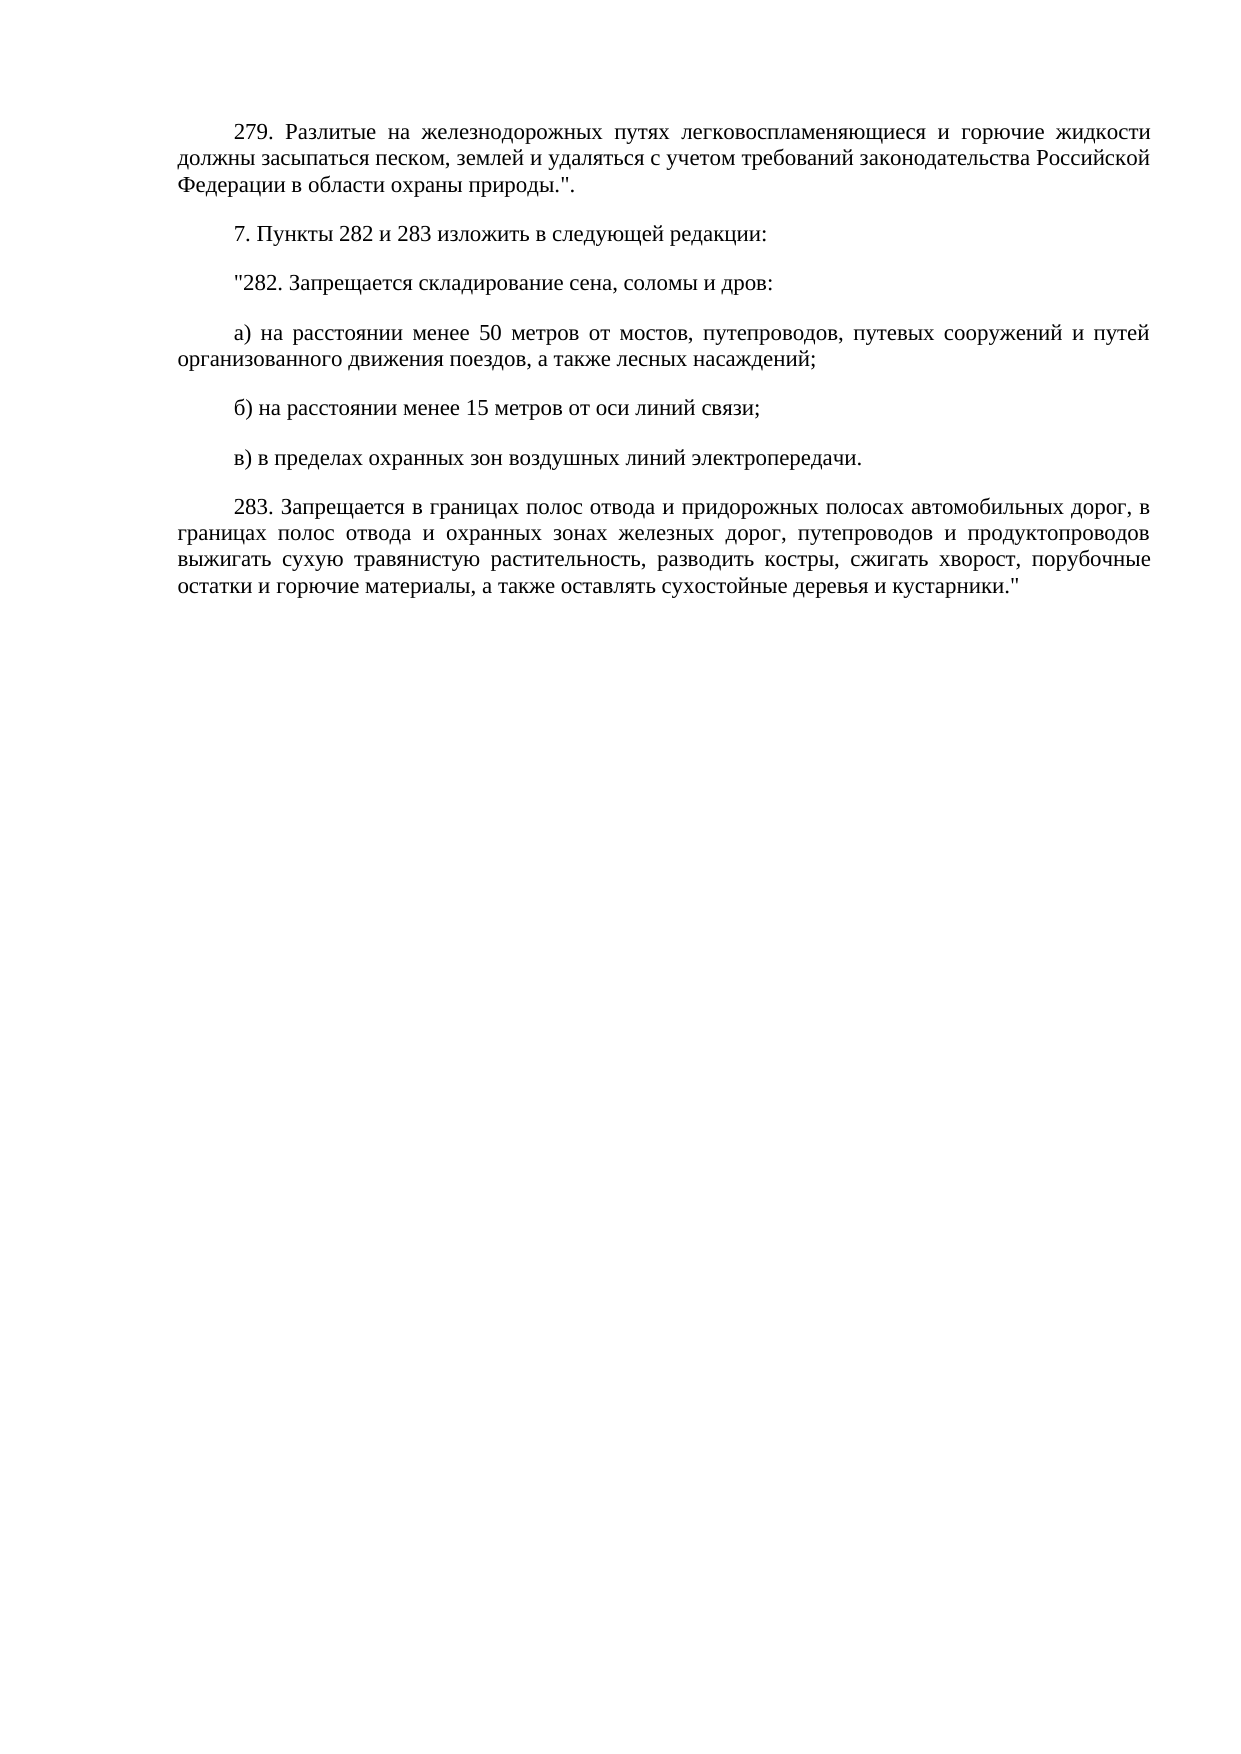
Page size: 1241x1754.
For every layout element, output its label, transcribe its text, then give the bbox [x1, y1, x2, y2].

text а) на расстоянии менее 50 метров от мостов, путепроводов, путевых сооружений и путей организованного движения поездов, а также лесных насаждений; [177, 319, 1152, 371]
text б) на расстоянии менее 15 метров от оси линий связи; [177, 394, 1152, 421]
text в) в пределах охранных зон воздушных линий электропередачи. [177, 443, 1152, 470]
text 7. Пункты 282 и 283 изложить в следующей редакции: [177, 220, 1152, 246]
text "282. Запрещается складирование сена, соломы и дров: [177, 269, 1152, 296]
text 279. Разлитые на железнодорожных путях легковоспламеняющиеся и горючие жидкости должны засыпаться песком, землей и удаляться с учетом требований законодательства Российской Федерации в области охраны природы.". [177, 118, 1152, 197]
text 283. Запрещается в границах полос отвода и придорожных полосах автомобильных дорог, в границах полос отвода и охранных зонах железных дорог, путепроводов и продуктопроводов выжигать сухую травянистую растительность, разводить костры, сжигать хворост, порубочные остатки и горючие материалы, а также оставлять сухостойные деревья и кустарники." [177, 493, 1152, 598]
